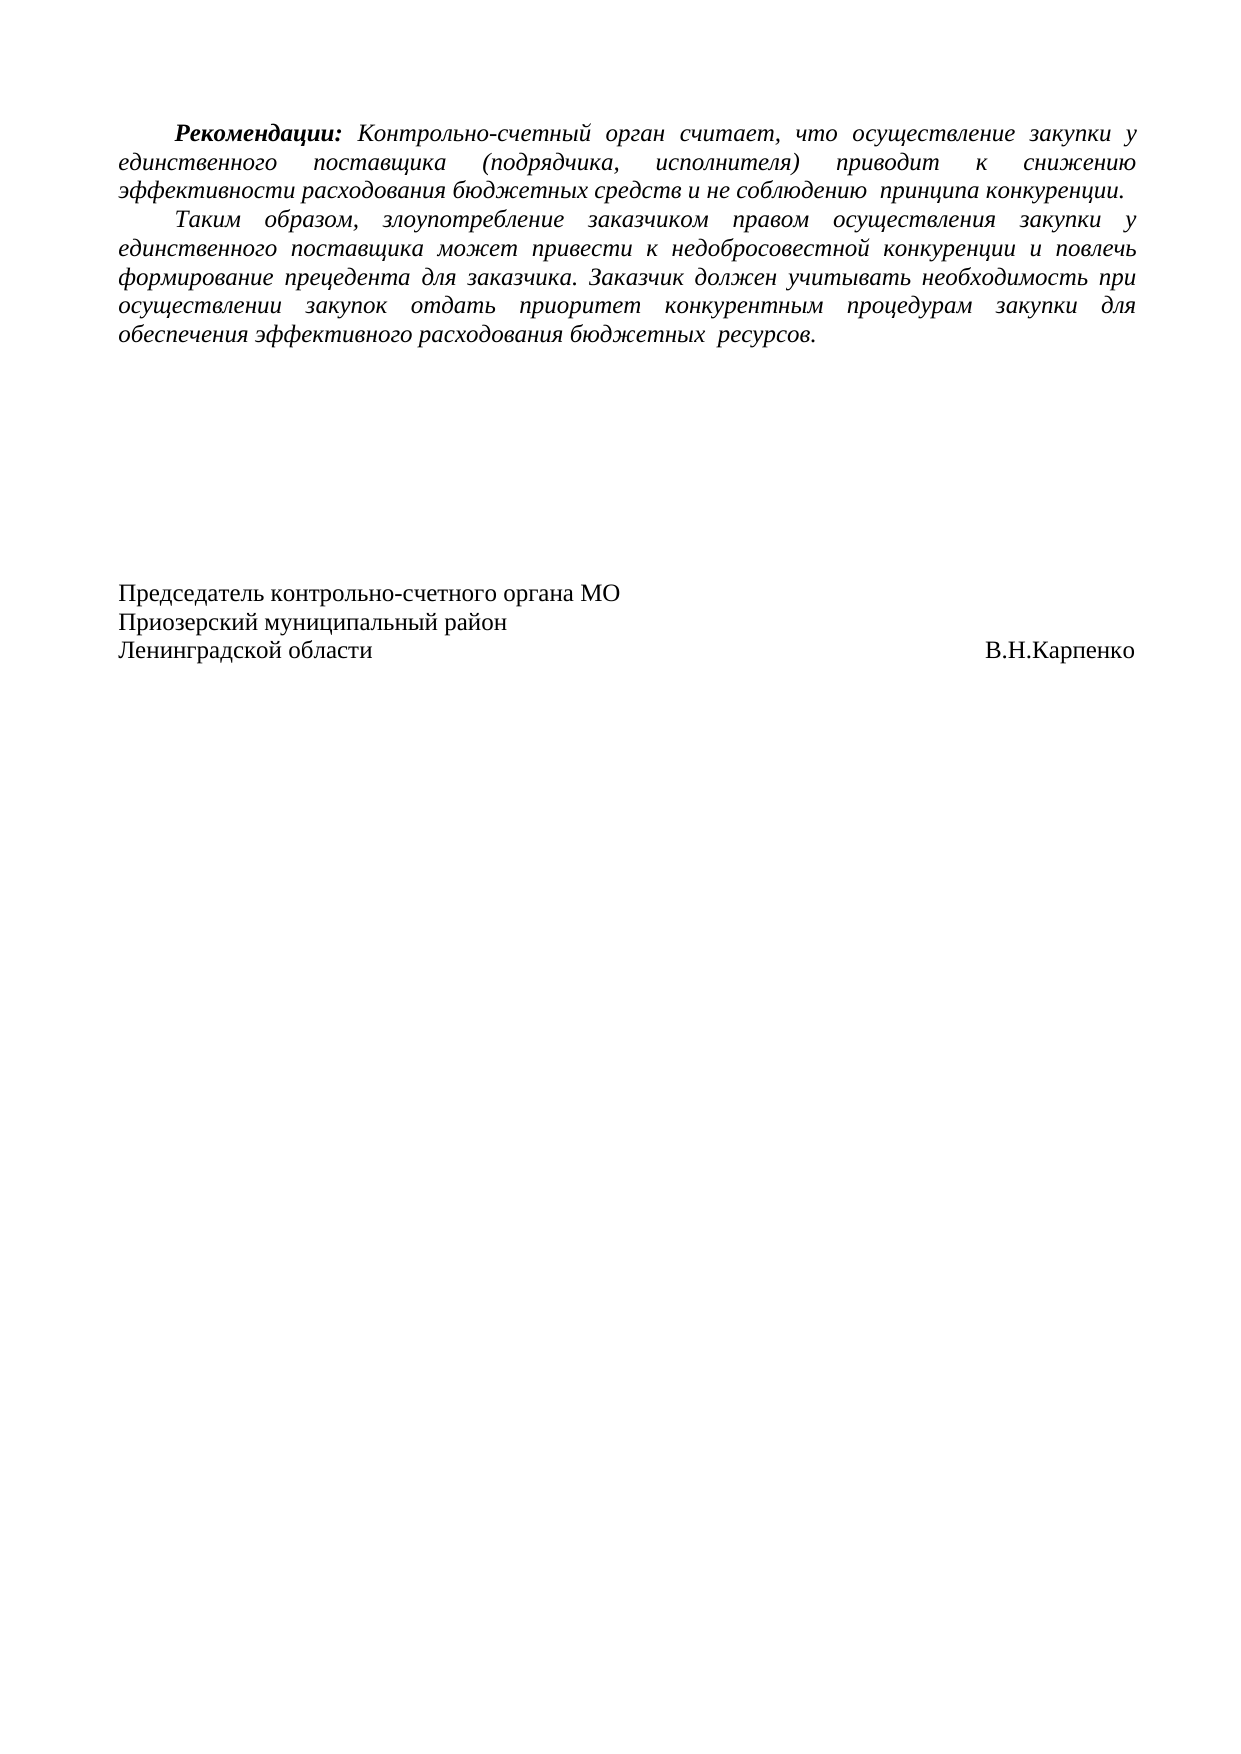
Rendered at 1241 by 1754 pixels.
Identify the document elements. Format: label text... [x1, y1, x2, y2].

text Председатель контрольно-счетного органа МО [118, 578, 1152, 607]
text Ленинградской области В.Н.Карпенко [88, 636, 1152, 664]
text Рекомендации: Контрольно-счетный орган считает, что осуществление закупки у единственного поставщика (подрядчика, исполнителя) приводит к снижению эффективности расходования бюджетных средств и не соблюдению принципа конкуренции. [118, 118, 1137, 204]
text Приозерский муниципальный район [88, 607, 1152, 636]
text Таким образом, злоупотребление заказчиком правом осуществления закупки у единственного поставщика может привести к недобросовестной конкуренции и повлечь формирование прецедента для заказчика. Заказчик должен учитывать необходимость при осуществлении закупок отдать приоритет конкурентным процедурам закупки для обеспечения эффективного расходования бюджетных ресурсов. [118, 204, 1137, 348]
